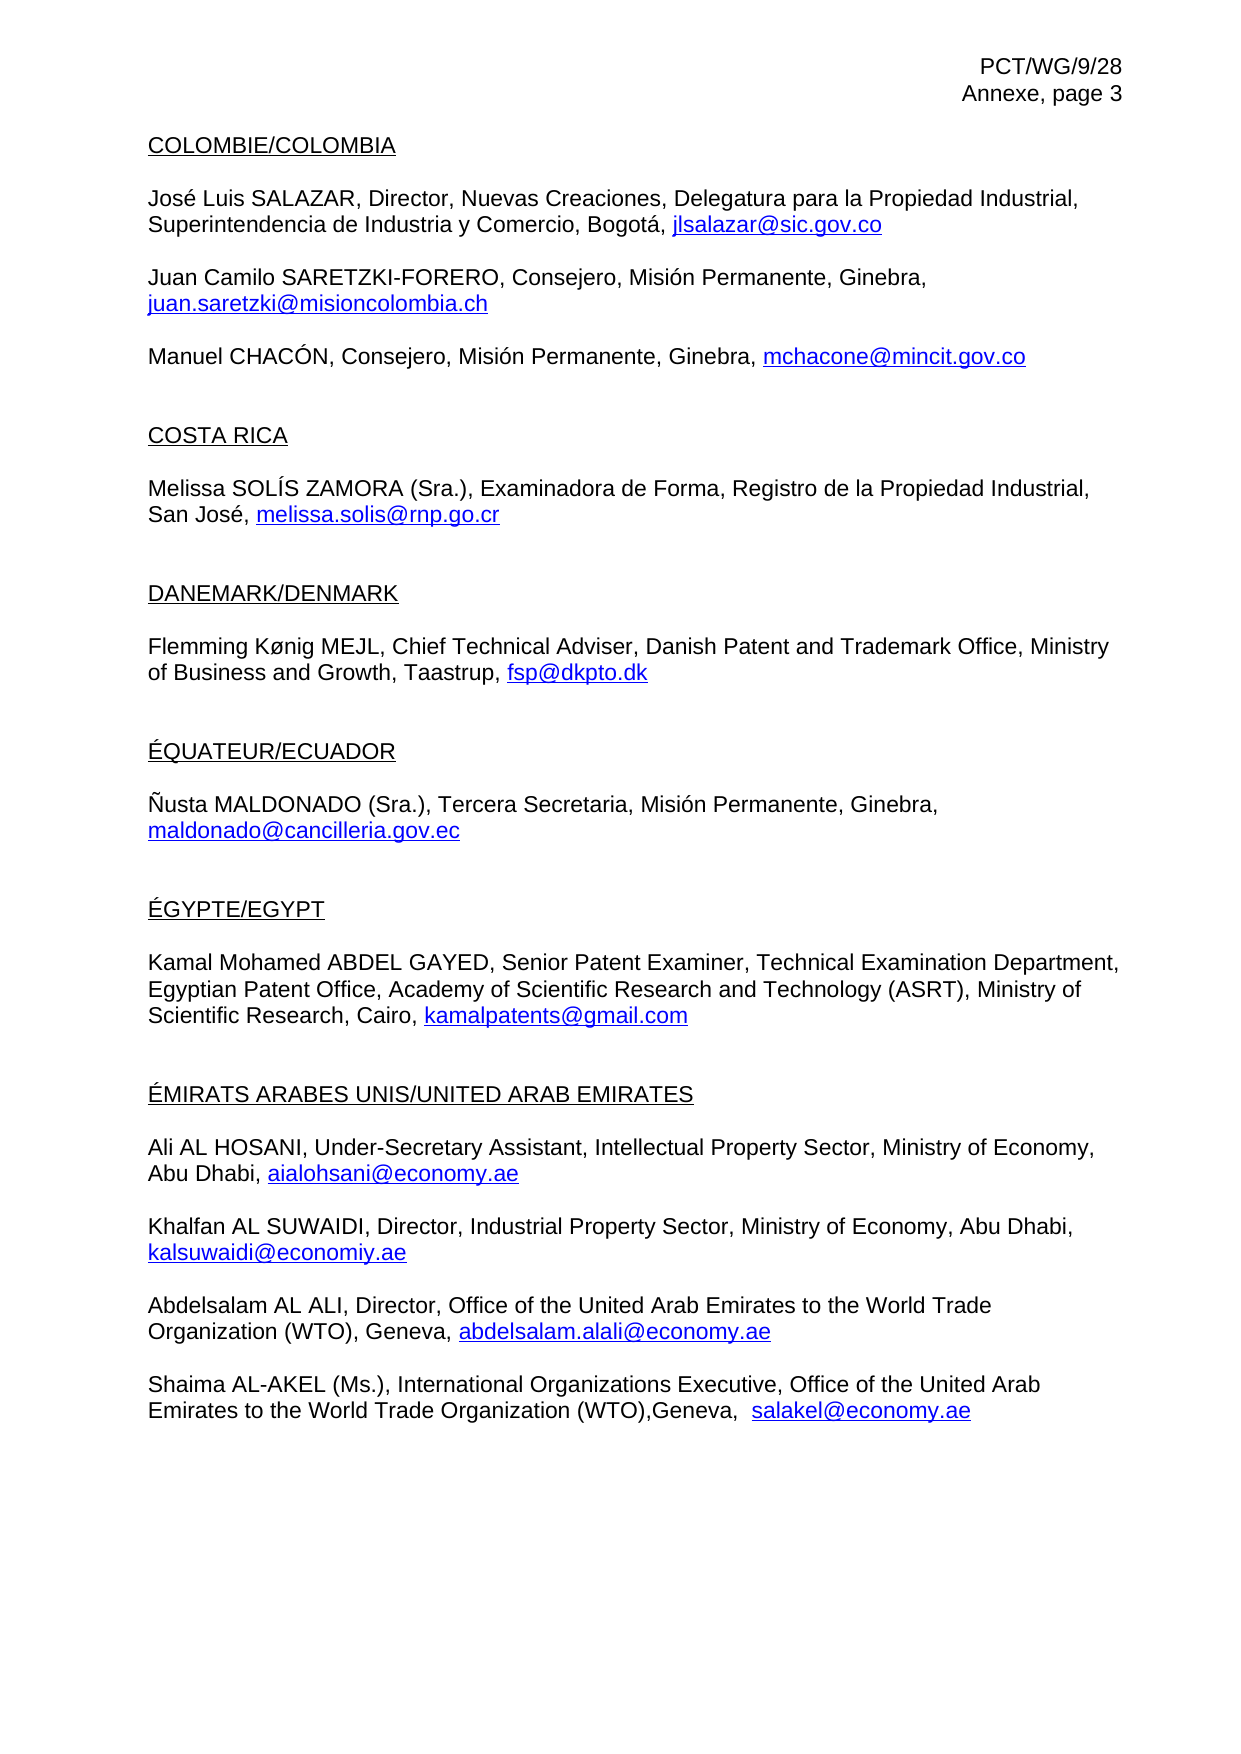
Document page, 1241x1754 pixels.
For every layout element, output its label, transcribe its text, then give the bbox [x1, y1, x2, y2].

text Juan Camilo SARETZKI-FORERO, Consejero, Misión Permanente, Ginebra, juan.saretzki@misioncolombia.ch [148, 264, 1122, 317]
text Manuel CHACÓN, Consejero, Misión Permanente, Ginebra, mchacone@mincit.gov.co [148, 343, 1122, 369]
text Flemming Kønig MEJL, Chief Technical Adviser, Danish Patent and Trademark Office, Ministry of Business and Growth, Taastrup, fsp@dkpto.dk [148, 633, 1122, 686]
text DANEMARK/DENMARK [148, 580, 1122, 607]
text Ali AL HOSANI, Under-Secretary Assistant, Intellectual Property Sector, Ministry of Economy, Abu Dhabi, aialohsani@economy.ae [148, 1134, 1122, 1186]
text COLOMBIE/COLOMBIA [148, 132, 1122, 158]
text ÉGYPTE/EGYPT [148, 896, 1122, 923]
text Abdelsalam AL ALI, Director, Office of the United Arab Emirates to the World Trade Organization (WTO), Geneva, abdelsalam.alali@economy.ae [148, 1292, 1122, 1344]
text Shaima AL-AKEL (Ms.), International Organizations Executive, Office of the United Arab Emirates to the World Trade Organization (WTO),Geneva, salakel@economy.ae [148, 1371, 1122, 1423]
text COSTA RICA [148, 422, 1122, 448]
text ÉQUATEUR/ECUADOR [148, 738, 1122, 765]
text Khalfan AL SUWAIDI, Director, Industrial Property Sector, Ministry of Economy, Abu Dhabi, kalsuwaidi@economiy.ae [148, 1213, 1122, 1265]
text Kamal Mohamed ABDEL GAYED, Senior Patent Examiner, Technical Examination Department, Egyptian Patent Office, Academy of Scientific Research and Technology (ASRT), Ministry of Scientific Research, Cairo, kamalpatents@gmail.com [148, 949, 1122, 1028]
text ÉMIRATS ARABES UNIS/UNITED ARAB EMIRATES [148, 1081, 1122, 1107]
text Melissa SOLÍS ZAMORA (Sra.), Examinadora de Forma, Registro de la Propiedad Industrial, San José, melissa.solis@rnp.go.cr [148, 475, 1122, 527]
text José Luis SALAZAR, Director, Nuevas Creaciones, Delegatura para la Propiedad Industrial, Superintendencia de Industria y Comercio, Bogotá, jlsalazar@sic.gov.co [148, 185, 1122, 238]
text Ñusta MALDONADO (Sra.), Tercera Secretaria, Misión Permanente, Ginebra, maldonado@cancilleria.gov.ec [148, 791, 1122, 844]
